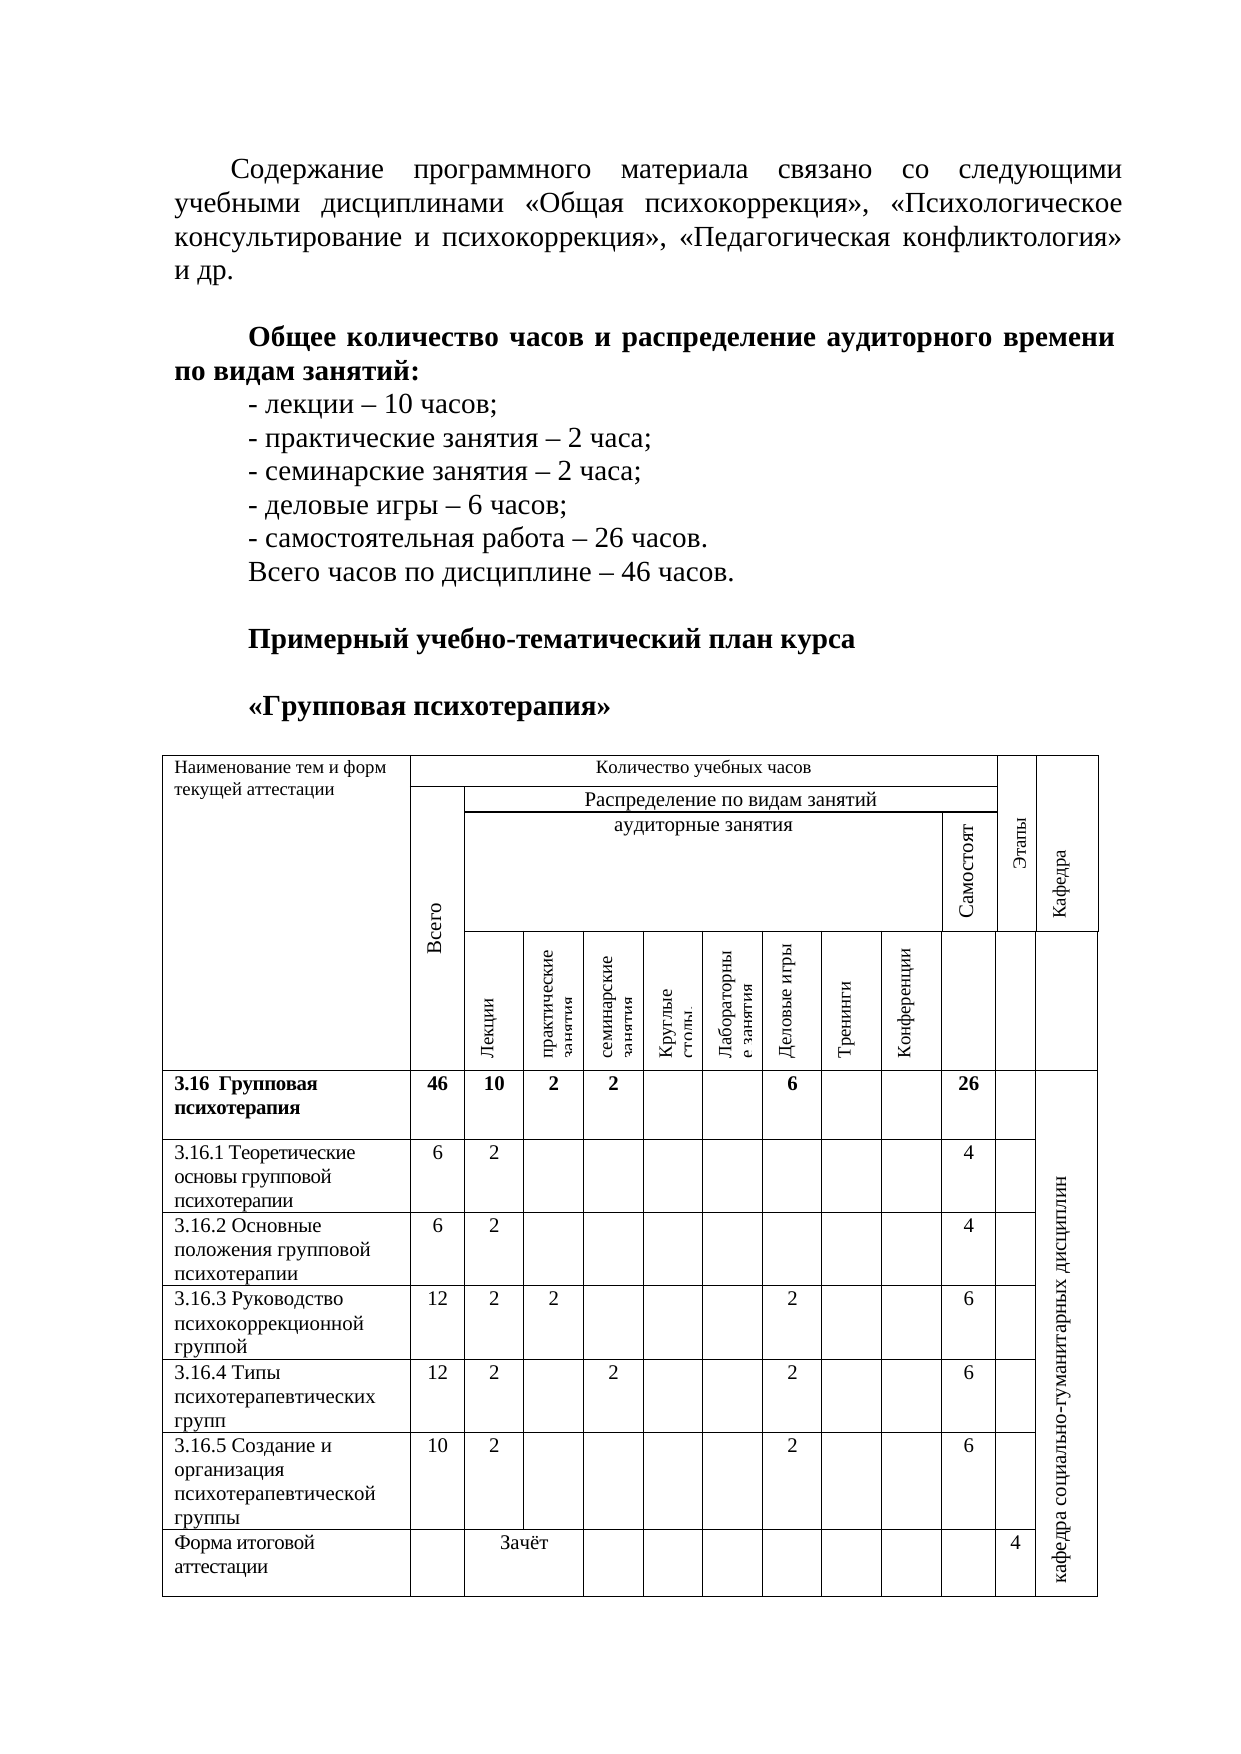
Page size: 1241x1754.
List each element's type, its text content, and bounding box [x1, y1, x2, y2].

table_cell 4 [942, 1140, 995, 1212]
table_cell 26 [942, 1071, 995, 1139]
table_cell [703, 1360, 762, 1432]
table_cell [996, 1140, 1035, 1212]
table_cell [822, 1140, 881, 1212]
table_cell [882, 1071, 941, 1139]
table_cell [644, 1433, 702, 1529]
table_cell [644, 1530, 702, 1596]
table_cell [882, 1360, 941, 1432]
table_cell [822, 1530, 881, 1596]
table_cell [882, 1530, 941, 1596]
table_cell 2 [524, 1286, 583, 1358]
table_cell [703, 1433, 762, 1529]
table_cell Всего [411, 787, 464, 1070]
list - самостоятельная работа – 26 часов. [174, 521, 1116, 554]
table_cell [524, 1213, 583, 1285]
table_cell кафедра социально-гуманитарных дисциплин [1036, 1071, 1097, 1596]
table_cell 6 [411, 1213, 464, 1285]
table_cell [996, 1360, 1035, 1432]
table_cell аудиторные занятия [465, 813, 942, 931]
table_cell [584, 1140, 643, 1212]
table_cell 2 [465, 1433, 523, 1529]
table_cell 2 [465, 1360, 523, 1432]
table_cell 2 [584, 1071, 643, 1139]
table_cell [996, 1213, 1035, 1285]
table_cell Лабораторные занятия [703, 932, 762, 1070]
table_cell [822, 1360, 881, 1432]
table_cell [822, 1213, 881, 1285]
table_cell [763, 1213, 821, 1285]
table_cell 6 [763, 1071, 821, 1139]
table_cell 3.16.3 Руководство психокоррекционной группой [163, 1286, 410, 1358]
table_cell 6 [411, 1140, 464, 1212]
table_cell [763, 1140, 821, 1212]
table_cell [942, 932, 995, 1070]
table_cell [703, 1286, 762, 1358]
table_cell 2 [763, 1286, 821, 1358]
table_cell [822, 1286, 881, 1358]
table_cell [882, 1286, 941, 1358]
text Примерный учебно-тематический план курса [174, 621, 1123, 655]
table_cell [996, 1433, 1035, 1529]
table_cell 46 [411, 1071, 464, 1139]
table_cell [644, 1213, 702, 1285]
table_cell Конференции [882, 932, 941, 1070]
table_cell [996, 1071, 1035, 1139]
table_cell [644, 1140, 702, 1212]
table_cell [584, 1286, 643, 1358]
table_cell 2 [763, 1360, 821, 1432]
table_cell 6 [942, 1286, 995, 1358]
table_cell [996, 1286, 1035, 1358]
table_cell [524, 1433, 583, 1529]
table_cell [584, 1433, 643, 1529]
table_header Наименование тем и форм текущей аттестации [163, 756, 410, 1070]
table_cell [644, 1286, 702, 1358]
table_cell [996, 932, 1035, 1070]
table_cell [703, 1140, 762, 1212]
table_cell практические занятия [524, 932, 583, 1070]
list - практические занятия – 2 часа; [174, 420, 1116, 453]
table_cell [942, 1530, 995, 1596]
table_cell [763, 1530, 821, 1596]
table_cell [584, 1530, 643, 1596]
table_header Этапы [998, 756, 1036, 931]
list - семинарские занятия – 2 часа; [174, 453, 1116, 487]
table_header Кафедра [1037, 756, 1098, 931]
table_cell [822, 1071, 881, 1139]
table_cell Лекции [465, 932, 523, 1070]
table_cell [882, 1213, 941, 1285]
table_cell 4 [942, 1213, 995, 1285]
list - деловые игры – 6 часов; [174, 487, 1116, 521]
table_cell Распределение по видам занятий [465, 787, 997, 811]
table_cell 3.16.4 Типы психотерапевтических групп [163, 1360, 410, 1432]
table_cell 3.16 Групповая психотерапия [163, 1071, 410, 1139]
table_cell [822, 1433, 881, 1529]
table_cell Форма итоговой аттестации [163, 1530, 410, 1596]
table_cell Тренинги [822, 932, 881, 1070]
table_cell 3.16.2 Основные положения групповой психотерапии [163, 1213, 410, 1285]
table_cell [882, 1140, 941, 1212]
table_cell 2 [524, 1071, 583, 1139]
table_cell [703, 1530, 762, 1596]
table_cell 4 [996, 1530, 1035, 1596]
text «Групповая психотерапия» [174, 688, 1123, 722]
table_cell 12 [411, 1360, 464, 1432]
table_cell [703, 1213, 762, 1285]
table_cell 2 [465, 1140, 523, 1212]
table_cell Зачёт [465, 1530, 583, 1596]
table_cell семинарские занятия [584, 932, 643, 1070]
table_cell 10 [465, 1071, 523, 1139]
list Всего часов по дисциплине – 46 часов. [174, 554, 1116, 588]
table_cell [703, 1071, 762, 1139]
table_cell Самостоятельная работа [943, 813, 997, 931]
table_cell 2 [465, 1286, 523, 1358]
table_cell [411, 1530, 464, 1596]
table_cell 2 [584, 1360, 643, 1432]
list Общее количество часов и распределение аудиторного времени по видам занятий: [174, 319, 1116, 386]
table_cell [584, 1213, 643, 1285]
table_cell 10 [411, 1433, 464, 1529]
list - лекции – 10 часов; [174, 386, 1116, 420]
text Содержание программного материала связано со следующими учебными дисциплинами «Общая психокоррекция», «Психологическое консультирование и психокоррекция», «Педагогическая конфликтология» и др. [174, 152, 1123, 286]
table_cell [882, 1433, 941, 1529]
table_cell 2 [763, 1433, 821, 1529]
table_cell [644, 1071, 702, 1139]
table_cell 6 [942, 1360, 995, 1432]
table_cell 2 [465, 1213, 523, 1285]
table_cell 6 [942, 1433, 995, 1529]
table_cell [524, 1140, 583, 1212]
table_cell 3.16.5 Создание и организация психотерапевтической группы [163, 1433, 410, 1529]
table_cell 12 [411, 1286, 464, 1358]
table_cell [524, 1360, 583, 1432]
table_cell Круглые столы, тематические дискуссии [644, 932, 702, 1070]
table_cell Деловые игры [763, 932, 821, 1070]
table_cell [1036, 932, 1097, 1070]
table_header Количество учебных часов [411, 756, 997, 786]
table_cell [644, 1360, 702, 1432]
table_cell 3.16.1 Теоретические основы групповой психотерапии [163, 1140, 410, 1212]
